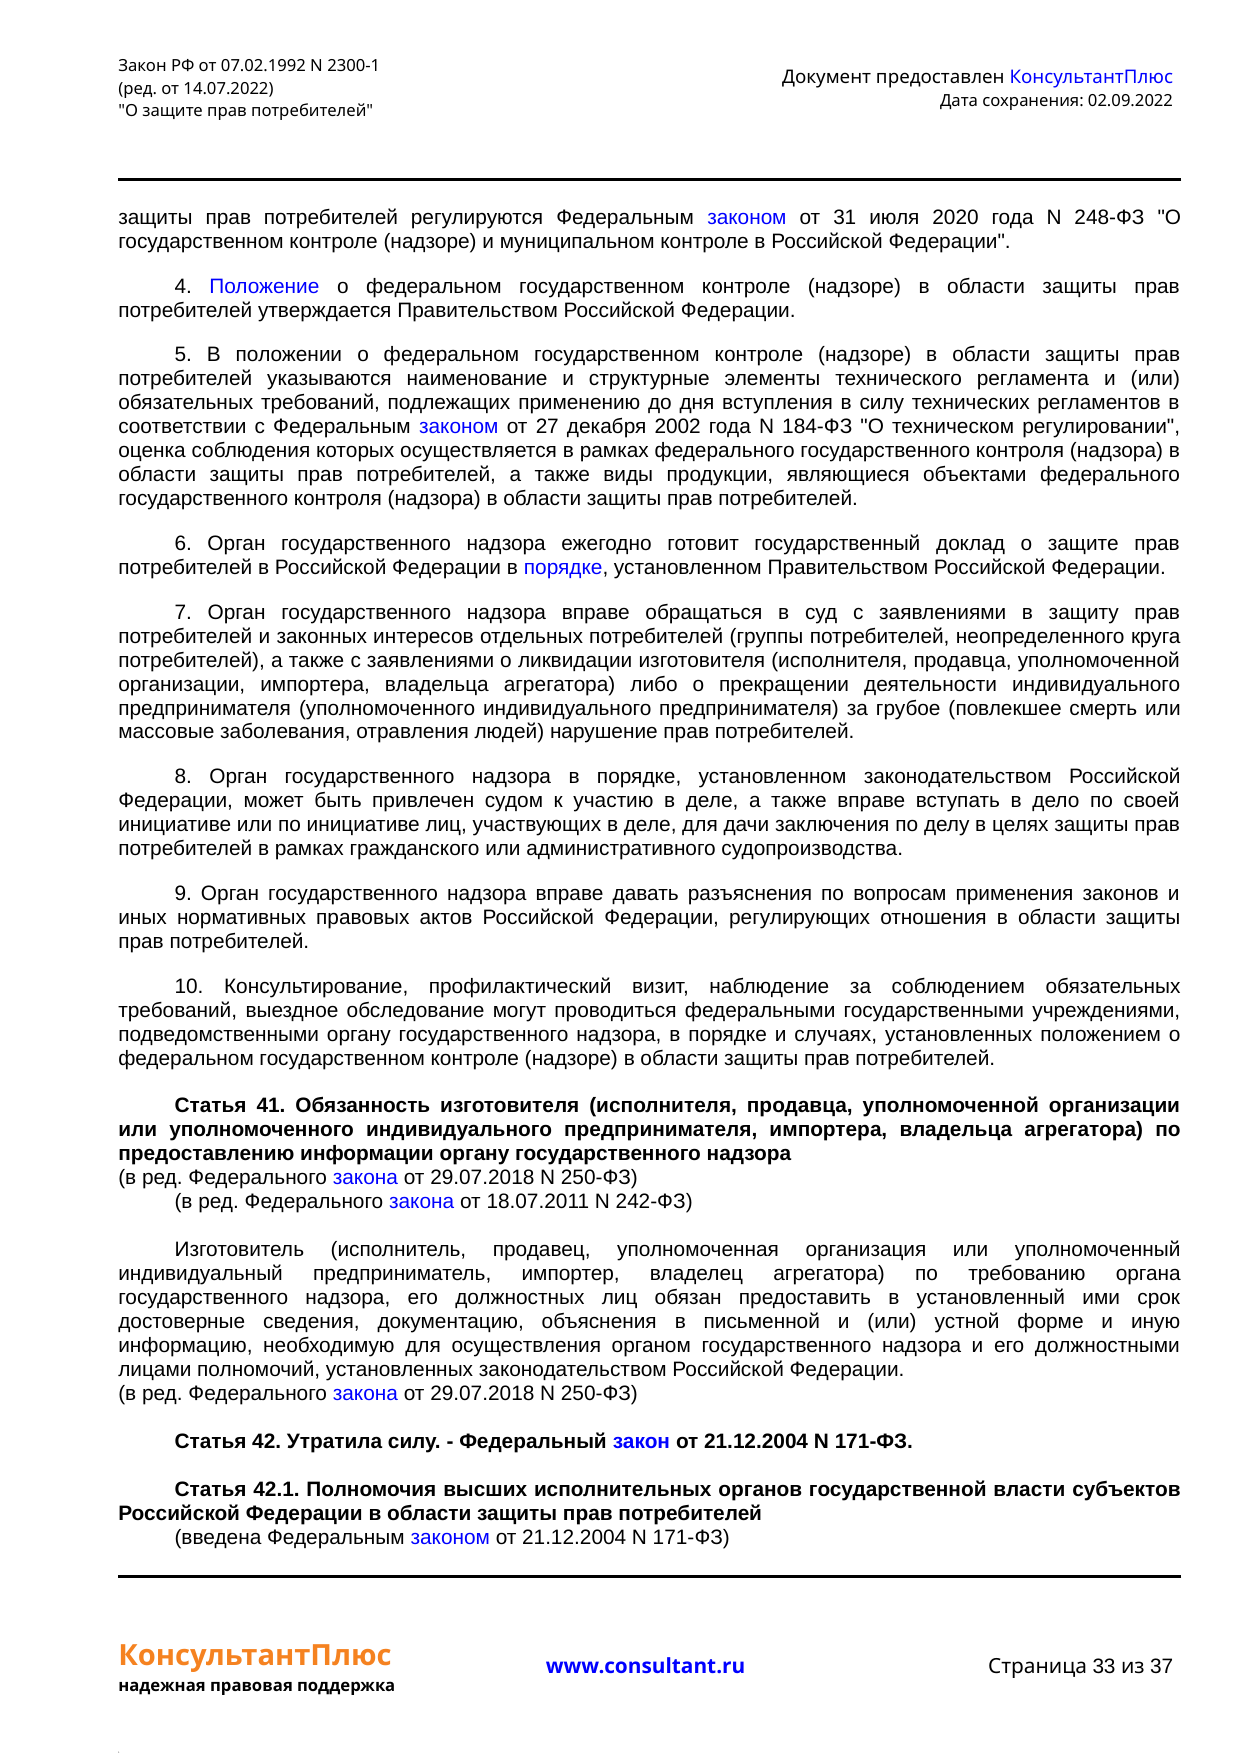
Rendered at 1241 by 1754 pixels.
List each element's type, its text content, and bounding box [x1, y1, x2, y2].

text (в ред. Федерального закона от 18.07.2011 N 242-ФЗ) [118, 1189, 1181, 1213]
text (введена Федеральным законом от 21.12.2004 N 171-ФЗ) [118, 1524, 1181, 1548]
text 9. Орган государственного надзора вправе давать разъяснения по вопросам применения законов и иных нормативных правовых актов Российской Федерации, регулирующих отношения в области защиты прав потребителей. [118, 881, 1181, 953]
text 6. Орган государственного надзора ежегодно готовит государственный доклад о защите прав потребителей в Российской Федерации в порядке, установленном Правительством Российской Федерации. [118, 531, 1181, 579]
text (в ред. Федерального закона от 29.07.2018 N 250-ФЗ) [118, 1381, 1181, 1405]
title Статья 42. Утратила силу. - Федеральный закон от 21.12.2004 N 171-ФЗ. [118, 1429, 1181, 1453]
title Статья 42.1. Полномочия высших исполнительных органов государственной власти субъектов Российской Федерации в области защиты прав потребителей [118, 1477, 1181, 1524]
text 5. В положении о федеральном государственном контроле (надзоре) в области защиты прав потребителей указываются наименование и структурные элементы технического регламента и (или) обязательных требований, подлежащих применению до дня вступления в силу технических регламентов в соответствии с Федеральным законом от 27 декабря 2002 года N 184-ФЗ "О техническом регулировании", оценка соблюдения которых осуществляется в рамках федерального государственного контроля (надзора) в области защиты прав потребителей, а также виды продукции, являющиеся объектами федерального государственного контроля (надзора) в области защиты прав потребителей. [118, 342, 1181, 510]
text 4. Положение о федеральном государственном контроле (надзоре) в области защиты прав потребителей утверждается Правительством Российской Федерации. [118, 273, 1181, 321]
text 8. Орган государственного надзора в порядке, установленном законодательством Российской Федерации, может быть привлечен судом к участию в деле, а также вправе вступать в дело по своей инициативе или по инициативе лиц, участвующих в деле, для дачи заключения по делу в целях защиты прав потребителей в рамках гражданского или административного судопроизводства. [118, 764, 1181, 860]
text (в ред. Федерального закона от 29.07.2018 N 250-ФЗ) [118, 1165, 1181, 1189]
title Статья 41. Обязанность изготовителя (исполнителя, продавца, уполномоченной организации или уполномоченного индивидуального предпринимателя, импортера, владельца агрегатора) по предоставлению информации органу государственного надзора [118, 1093, 1181, 1165]
text 10. Консультирование, профилактический визит, наблюдение за соблюдением обязательных требований, выездное обследование могут проводиться федеральными государственными учреждениями, подведомственными органу государственного надзора, в порядке и случаях, установленных положением о федеральном государственном контроле (надзоре) в области защиты прав потребителей. [118, 973, 1181, 1069]
text Изготовитель (исполнитель, продавец, уполномоченная организация или уполномоченный индивидуальный предприниматель, импортер, владелец агрегатора) по требованию органа государственного надзора, его должностных лиц обязан предоставить в установленный ими срок достоверные сведения, документацию, объяснения в письменной и (или) устной форме и иную информацию, необходимую для осуществления органом государственного надзора и его должностными лицами полномочий, установленных законодательством Российской Федерации. [118, 1237, 1181, 1381]
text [118, 205, 1181, 253]
text 7. Орган государственного надзора вправе обращаться в суд с заявлениями в защиту прав потребителей и законных интересов отдельных потребителей (группы потребителей, неопределенного круга потребителей), а также с заявлениями о ликвидации изготовителя (исполнителя, продавца, уполномоченной организации, импортера, владельца агрегатора) либо о прекращении деятельности индивидуального предпринимателя (уполномоченного индивидуального предпринимателя) за грубое (повлекшее смерть или массовые заболевания, отравления людей) нарушение прав потребителей. [118, 599, 1181, 743]
